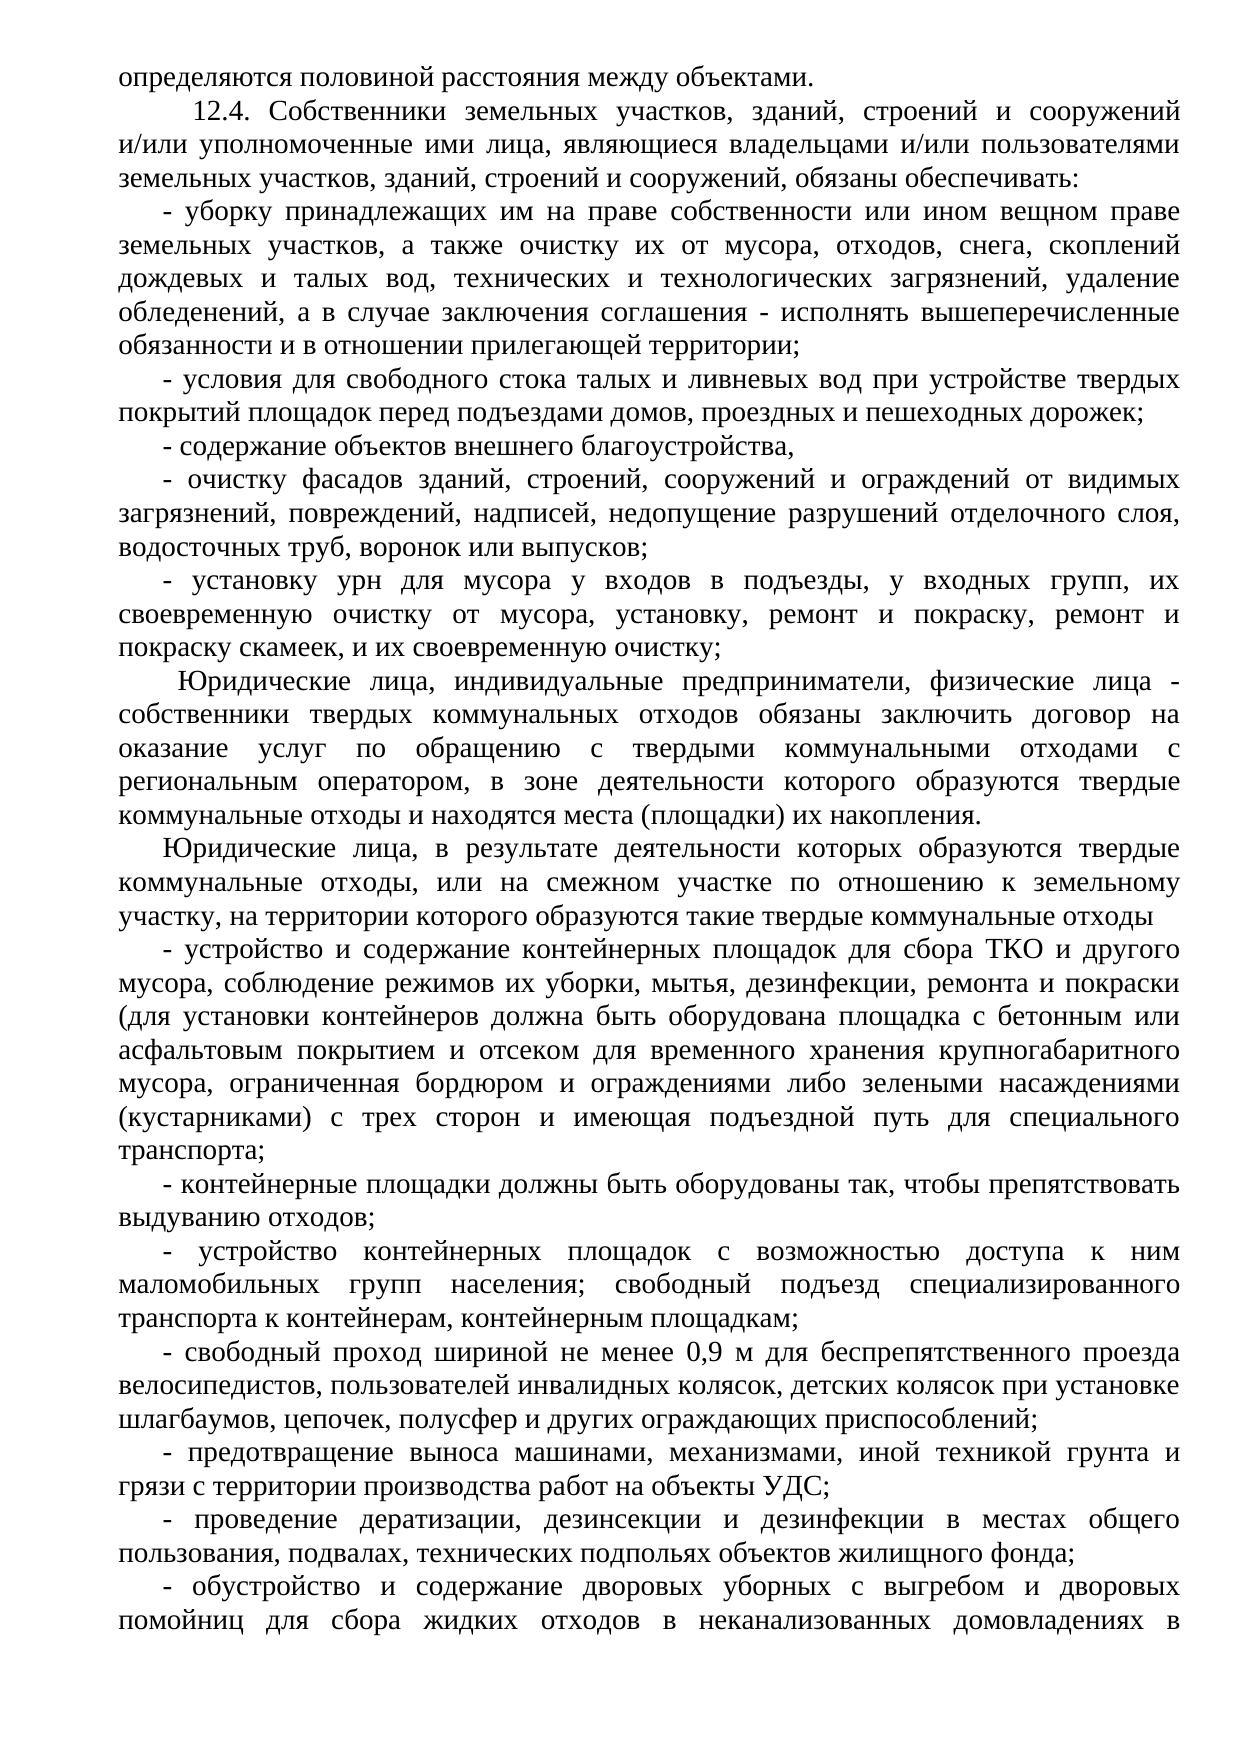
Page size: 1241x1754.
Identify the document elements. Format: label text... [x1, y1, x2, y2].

text Юридические лица, в результате деятельности которых образуются твердые коммунальные отходы, или на смежном участке по отношению к земельному участку, на территории которого образуются такие твердые коммунальные отходы [118, 831, 1181, 931]
text - установку урн для мусора у входов в подъезды, у входных групп, их своевременную очистку от мусора, установку, ремонт и покраску, ремонт и покраску скамеек, и их своевременную очистку; [118, 562, 1181, 663]
text - уборку принадлежащих им на праве собственности или ином вещном праве земельных участков, а также очистку их от мусора, отходов, снега, скоплений дождевых и талых вод, технических и технологических загрязнений, удаление обледенений, а в случае заключения соглашения - исполнять вышеперечисленные обязанности и в отношении прилегающей территории; [118, 193, 1181, 361]
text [118, 1568, 1181, 1636]
text - содержание объектов внешнего благоустройства, [118, 428, 1181, 462]
text - очистку фасадов зданий, строений, сооружений и ограждений от видимых загрязнений, повреждений, надписей, недопущение разрушений отделочного слоя, водосточных труб, воронок или выпусков; [118, 462, 1181, 562]
text - устройство контейнерных площадок с возможностью доступа к ним маломобильных групп населения; свободный подъезд специализированного транспорта к контейнерам, контейнерным площадкам; [118, 1233, 1181, 1334]
text - проведение дератизации, дезинсекции и дезинфекции в местах общего пользования, подвалах, технических подпольях объектов жилищного фонда; [118, 1501, 1181, 1568]
text - условия для свободного стока талых и ливневых вод при устройстве твердых покрытий площадок перед подъездами домов, проездных и пешеходных дорожек; [118, 361, 1181, 428]
text - свободный проход шириной не менее 0,9 м для беспрепятственного проезда велосипедистов, пользователей инвалидных колясок, детских колясок при установке шлагбаумов, цепочек, полусфер и других ограждающих приспособлений; [118, 1334, 1181, 1434]
text 12.4. Собственники земельных участков, зданий, строений и сооружений и/или уполномоченные ими лица, являющиеся владельцами и/или пользователями земельных участков, зданий, строений и сооружений, обязаны обеспечивать: [118, 93, 1181, 193]
text - контейнерные площадки должны быть оборудованы так, чтобы препятствовать выдуванию отходов; [118, 1166, 1181, 1233]
text Юридические лица, индивидуальные предприниматели, физические лица - собственники твердых коммунальных отходов обязаны заключить договор на оказание услуг по обращению с твердыми коммунальными отходами с региональным оператором, в зоне деятельности которого образуются твердые коммунальные отходы и находятся места (площадки) их накопления. [118, 663, 1181, 831]
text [118, 59, 1181, 93]
text - предотвращение выноса машинами, механизмами, иной техникой грунта и грязи с территории производства работ на объекты УДС; [118, 1434, 1181, 1501]
text - устройство и содержание контейнерных площадок для сбора ТКО и другого мусора, соблюдение режимов их уборки, мытья, дезинфекции, ремонта и покраски (для установки контейнеров должна быть оборудована площадка с бетонным или асфальтовым покрытием и отсеком для временного хранения крупногабаритного мусора, ограниченная бордюром и ограждениями либо зелеными насаждениями (кустарниками) с трех сторон и имеющая подъездной путь для специального транспорта; [118, 931, 1181, 1166]
